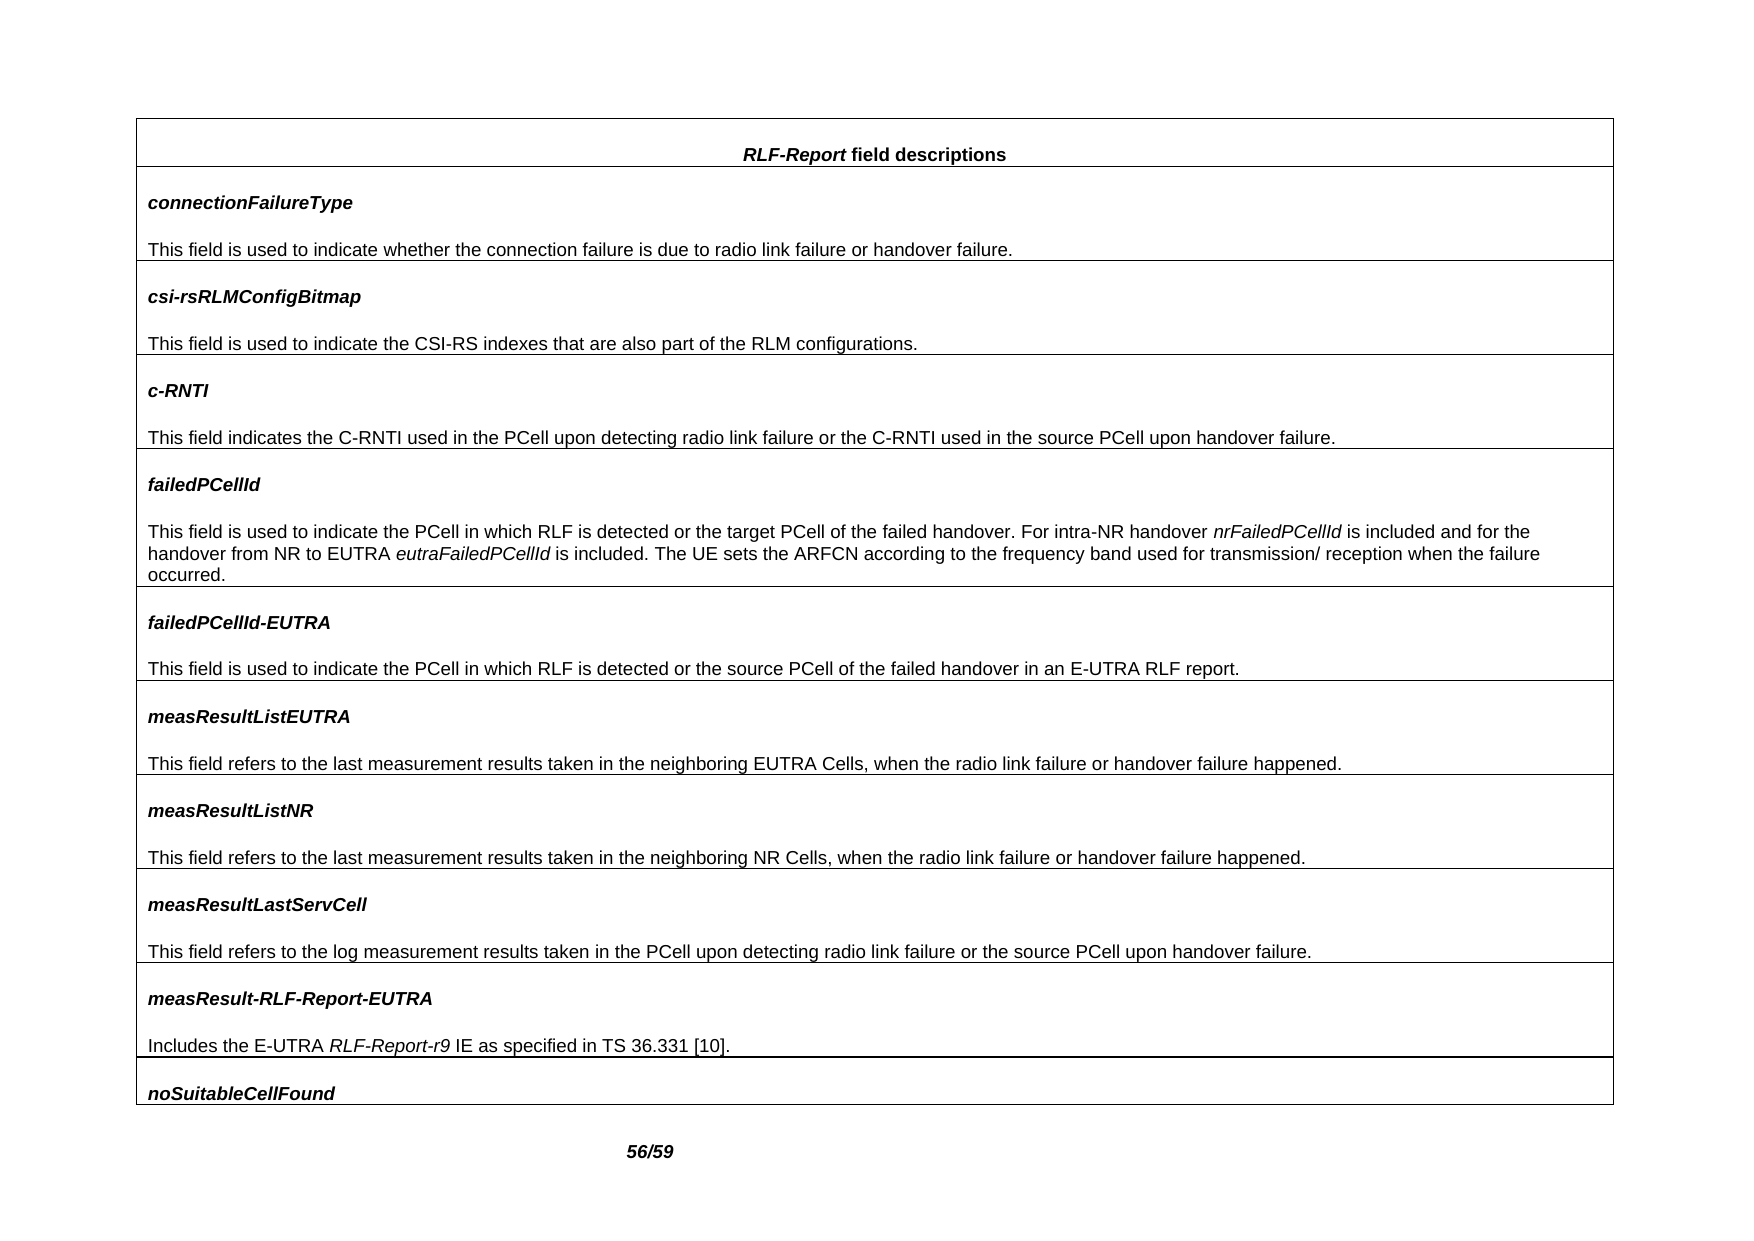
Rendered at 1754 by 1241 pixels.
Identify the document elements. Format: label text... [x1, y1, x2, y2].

table_header RLF-Report field descriptions [137, 119, 1613, 166]
table_cell c-RNTI This field indicates the C-RNTI used in the PCell upon detecting radio link failure or the C-RNTI used in the source PCell upon handover failure. [137, 355, 1613, 448]
table_cell connectionFailureType This field is used to indicate whether the connection failure is due to radio link failure or handover failure. [137, 167, 1613, 260]
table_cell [137, 1058, 1613, 1104]
table_cell csi-rsRLMConfigBitmap This field is used to indicate the CSI-RS indexes that are also part of the RLM configurations. [137, 261, 1613, 354]
table_cell failedPCellId-EUTRA This field is used to indicate the PCell in which RLF is detected or the source PCell of the failed handover in an E-UTRA RLF report. [137, 587, 1613, 680]
table_cell measResult-RLF-Report-EUTRA Includes the E-UTRA RLF-Report-r9 IE as specified in TS 36.331 [10]. [137, 963, 1613, 1056]
table_cell failedPCellId This field is used to indicate the PCell in which RLF is detected or the target PCell of the failed handover. For intra-NR handover nrFailedPCellId is included and for the handover from NR to EUTRA eutraFailedPCellId is included. The UE sets the ARFCN according to the frequency band used for transmission/ reception when the failure occurred. [137, 449, 1613, 586]
table_cell measResultListEUTRA This field refers to the last measurement results taken in the neighboring EUTRA Cells, when the radio link failure or handover failure happened. [137, 681, 1613, 774]
table_cell measResultLastServCell This field refers to the log measurement results taken in the PCell upon detecting radio link failure or the source PCell upon handover failure. [137, 869, 1613, 962]
table_cell measResultListNR This field refers to the last measurement results taken in the neighboring NR Cells, when the radio link failure or handover failure happened. [137, 775, 1613, 868]
